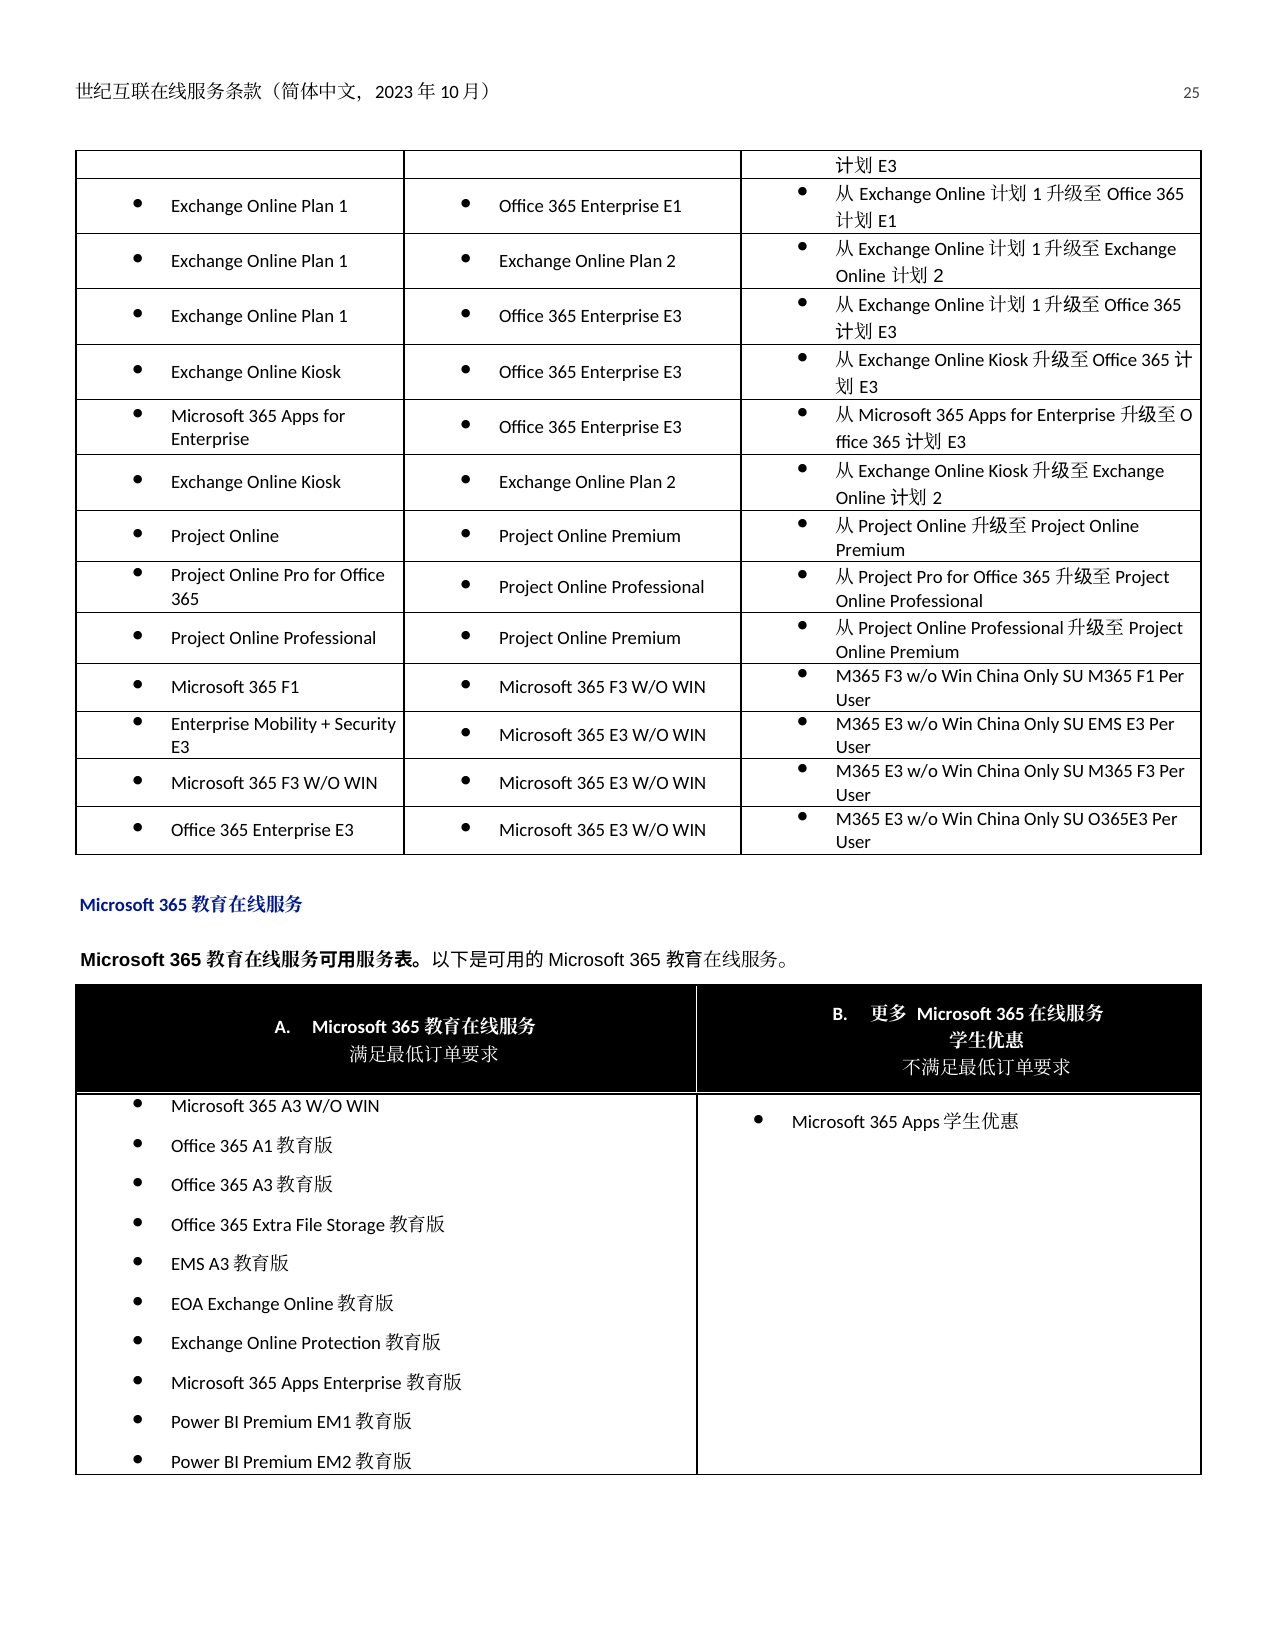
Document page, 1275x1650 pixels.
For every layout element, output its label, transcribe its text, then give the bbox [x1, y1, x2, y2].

table_cell Enterprise Mobility + Security E3 [77, 712, 403, 758]
table_cell Microsoft 365 F3 W/O WIN [77, 759, 403, 806]
table_cell 从Project Pro for Office 365 升级至Project Online Professional [742, 562, 1200, 612]
table_cell M365 F3 w/o Win China Only SU M365 F1 Per User [742, 664, 1200, 711]
table_cell Office 365 Enterprise E1 [405, 179, 740, 233]
table_cell Exchange Online Plan 1 [77, 289, 403, 344]
table_header Microsoft 365 教育在线服务 满足最低订单要求 [77, 986, 696, 1092]
table_cell Microsoft 365 F3 W/O WIN [405, 664, 740, 711]
table_cell Project Online Pro for Office 365 [77, 562, 403, 612]
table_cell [405, 151, 740, 178]
text Microsoft 365 教育在线服务可用服务表。以下是可用的 Microsoft 365 教育在线服务。 [75, 942, 1200, 972]
table_cell 从 Exchange Online 计划 1 升级至 Office 365 计划 E1 [742, 179, 1200, 233]
table_cell Exchange Online Plan 1 [77, 234, 403, 288]
table_cell 从Project Online 升级至Project Online Premium [742, 511, 1200, 561]
table_header 更多 Microsoft 365 在线服务 学生优惠 不满足最低订单要求 [697, 986, 1200, 1092]
table_cell M365 E3 w/o Win China Only SU EMS E3 Per User [742, 712, 1200, 758]
table_cell Project Online Professional [77, 613, 403, 663]
table_cell M365 E3 w/o Win China Only SU M365 F3 Per User [742, 759, 1200, 806]
table_cell Office 365 Enterprise E3 [405, 400, 740, 454]
table_cell Project Online Premium [405, 511, 740, 561]
table_cell M365 E3 w/o Win China Only SU O365E3 Per User [742, 807, 1200, 853]
table_cell Project Online Premium [405, 613, 740, 663]
table_cell Exchange Online Plan 2 [405, 455, 740, 510]
table_cell Microsoft 365 Apps for Enterprise [77, 400, 403, 454]
table_cell Project Online Professional [405, 562, 740, 612]
table_cell Project Online [77, 511, 403, 561]
table_cell 从Exchange Online Kiosk升级至Office 365 计划 E3 [742, 345, 1200, 399]
table_cell Exchange Online Kiosk [77, 455, 403, 510]
subtitle Microsoft 365教育在线服务 [75, 890, 1200, 917]
table_cell Office 365 Enterprise E3 [77, 807, 403, 853]
table_cell 从Exchange Online Kiosk升级至Exchange Online 计划 2 [742, 455, 1200, 510]
table_cell 从Microsoft 365 Apps for Enterprise 升级至Office 365 计划 E3 [742, 400, 1200, 454]
table_cell Exchange Online Kiosk [77, 345, 403, 399]
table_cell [77, 151, 403, 178]
table_cell Exchange Online Plan 2 [405, 234, 740, 288]
table_cell 从Exchange Online 计划 1升级至Exchange Online 计划 2 [742, 234, 1200, 288]
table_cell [742, 151, 1200, 178]
table_cell Office 365 Enterprise E3 [405, 345, 740, 399]
table_cell Microsoft 365 E3 W/O WIN [405, 807, 740, 853]
table_cell Microsoft 365 F1 [77, 664, 403, 711]
table_cell Microsoft 365 E3 W/O WIN [405, 759, 740, 806]
table_cell 从Exchange Online 计划 1升级至Office 365 计划 E3 [742, 289, 1200, 344]
table_cell Exchange Online Plan 1 [77, 179, 403, 233]
table_cell 从Project Online Professional升级至 Project Online Premium [742, 613, 1200, 663]
table_cell Microsoft 365 E3 W/O WIN [405, 712, 740, 758]
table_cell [77, 1095, 696, 1473]
table_cell Microsoft 365 Apps学生优惠 [698, 1095, 1200, 1473]
table_cell Office 365 Enterprise E3 [405, 289, 740, 344]
